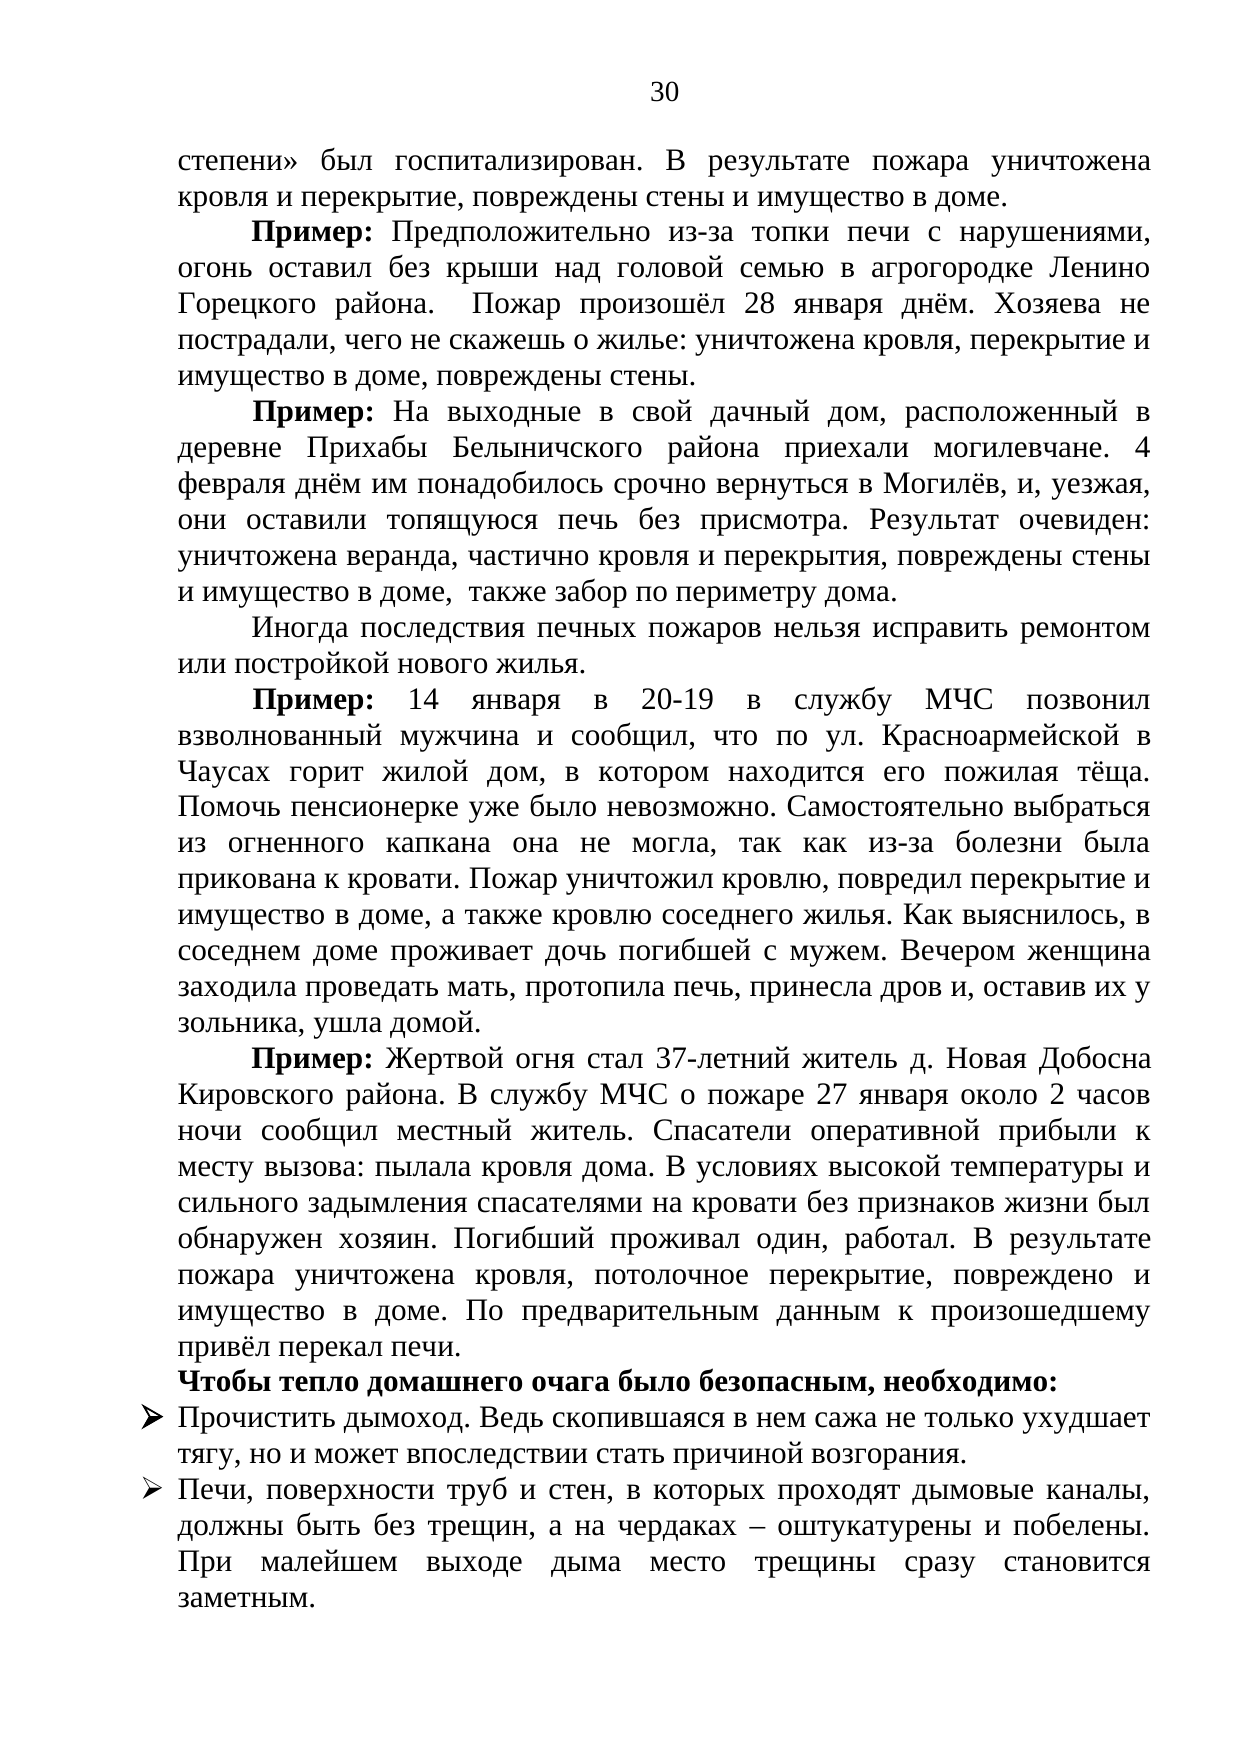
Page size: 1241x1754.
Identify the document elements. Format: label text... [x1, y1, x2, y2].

list Прочистить дымоход. Ведь скопившаяся в нем сажа не только ухудшает тягу, но и может впоследствии стать причиной возгорания. [140, 1399, 1152, 1471]
text Иногда последствия печных пожаров нельзя исправить ремонтом или постройкой нового жилья. [177, 608, 1152, 680]
text Пример: Предположительно из-за топки печи с нарушениями, огонь оставил без крыши над головой семью в агрогородке Ленино Горецкого района. Пожар произошёл 28 января днём. Хозяева не пострадали, чего не скажешь о жилье: уничтожена кровля, перекрытие и имущество в доме, повреждены стены. [177, 213, 1152, 392]
text Пример: 14 января в 20-19 в службу МЧС позвонил взволнованный мужчина и сообщил, что по ул. Красноармейской в Чаусах горит жилой дом, в котором находится его пожилая тёща. Помочь пенсионерке уже было невозможно. Самостоятельно выбраться из огненного капкана она не могла, так как из-за болезни была прикована к кровати. Пожар уничтожил кровлю, повредил перекрытие и имущество в доме, а также кровлю соседнего жилья. Как выяснилось, в соседнем доме проживает дочь погибшей с мужем. Вечером женщина заходила проведать мать, протопила печь, принесла дров и, оставив их у зольника, ушла домой. [177, 680, 1152, 1039]
list Печи, поверхности труб и стен, в которых проходят дымовые каналы, должны быть без трещин, а на чердаках – оштукатурены и побелены. При малейшем выходе дыма место трещины сразу становится заметным. [140, 1471, 1152, 1614]
text Пример: На выходные в свой дачный дом, расположенный в деревне Прихабы Белыничского района приехали могилевчане. 4 февраля днём им понадобилось срочно вернуться в Могилёв, и, уезжая, они оставили топящуюся печь без присмотра. Результат очевиден: уничтожена веранда, частично кровля и перекрытия, повреждены стены и имущество в доме, также забор по периметру дома. [177, 392, 1152, 608]
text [177, 141, 1152, 213]
text Чтобы тепло домашнего очага было безопасным, необходимо: [177, 1363, 1152, 1399]
text Пример: Жертвой огня стал 37-летний житель д. Новая Добосна Кировского района. В службу МЧС о пожаре 27 января около 2 часов ночи сообщил местный житель. Спасатели оперативной прибыли к месту вызова: пылала кровля дома. В условиях высокой температуры и сильного задымления спасателями на кровати без признаков жизни был обнаружен хозяин. Погибший проживал один, работал. В результате пожара уничтожена кровля, потолочное перекрытие, повреждено и имущество в доме. По предварительным данным к произошедшему привёл перекал печи. [177, 1039, 1152, 1363]
